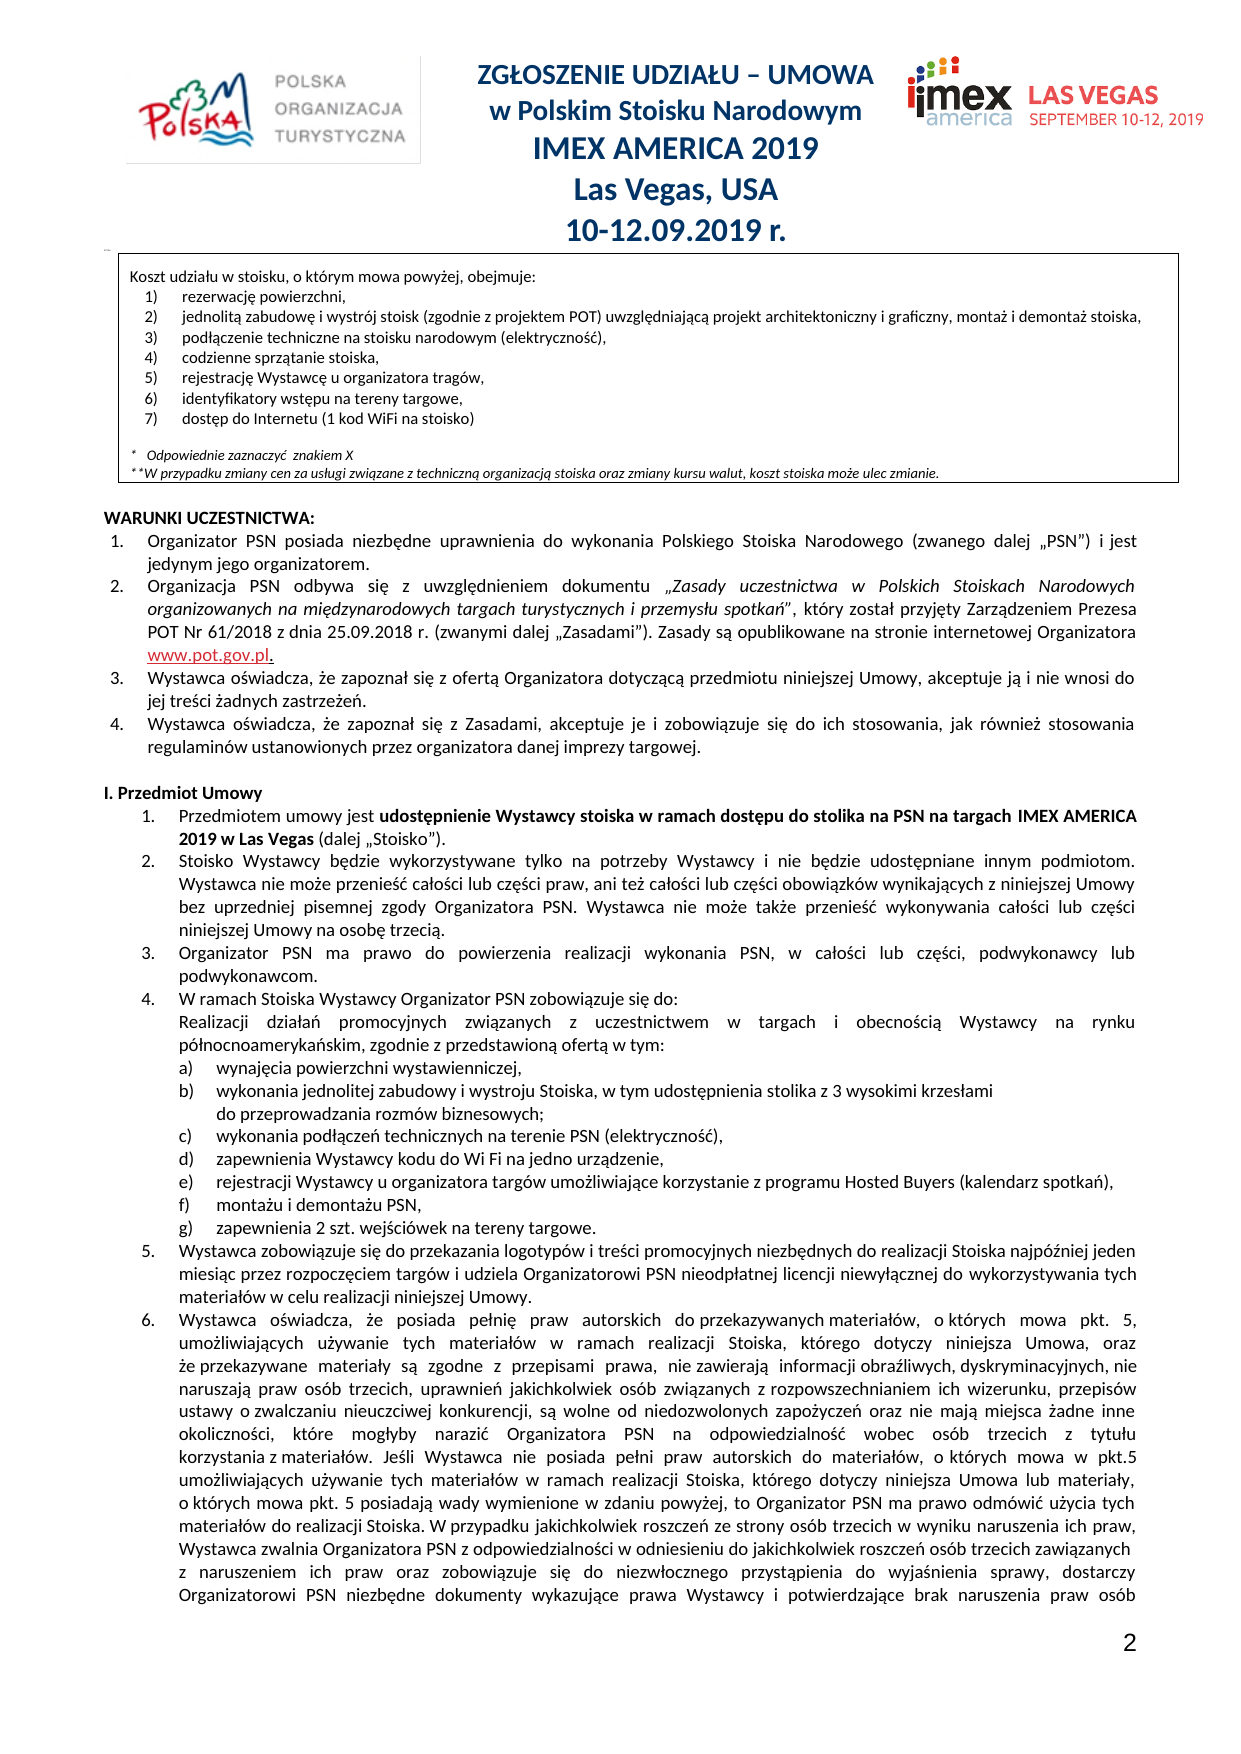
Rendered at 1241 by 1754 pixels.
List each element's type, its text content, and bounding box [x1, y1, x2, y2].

table_cell Koszt udziału w stoisku, o którym mowa powyżej, obejmuje: rezerwację powierzchni, jednolitą zabudowę i wystrój stoisk (zgodnie z projektem POT) uwzględniającą projekt architektoniczny i graficzny, montaż i demontaż stoiska, podłączenie techniczne na stoisku narodowym (elektryczność), codzienne sprzątanie stoiska, rejestrację Wystawcę u organizatora tragów, identyfikatory wstępu na tereny targowe, dostęp do Internetu (1 kod WiFi na stoisko) * Odpowiednie zaznaczyć znakiem X **W przypadku zmiany cen za usługi związane z techniczną organizacją stoiska oraz zmiany kursu walut, koszt stoiska może ulec zmianie. [119, 254, 1178, 482]
list Organizacja PSN odbywa się z uwzględnieniem dokumentu „Zasady uczestnictwa w Polskich Stoiskach Narodowych organizowanych na międzynarodowych targach turystycznych i przemysłu spotkań”, który został przyjęty Zarządzeniem Prezesa POT Nr 61/2018 z dnia 25.09.2018 r. (zwanymi dalej „Zasadami”). Zasady są opublikowane na stronie internetowej Organizatora www.pot.gov.pl. [110, 575, 1137, 666]
list Wystawca oświadcza, że zapoznał się z Zasadami, akceptuje je i zobowiązuje się do ich stosowania, jak również stosowania regulaminów ustanowionych przez organizatora danej imprezy targowej. [110, 712, 1137, 758]
list Wystawca zobowiązuje się do przekazania logotypów i treści promocyjnych niezbędnych do realizacji Stoiska najpóźniej jeden miesiąc przez rozpoczęciem targów i udziela Organizatorowi PSN nieodpłatnej licencji niewyłącznej do wykorzystywania tych materiałów w celu realizacji niniejszej Umowy. [141, 1239, 1137, 1308]
list zapewnienia Wystawcy kodu do Wi Fi na jedno urządzenie, [178, 1148, 1137, 1171]
list montażu i demontażu PSN, [178, 1193, 1137, 1216]
text Realizacji działań promocyjnych związanych z uczestnictwem w targach i obecnością Wystawcy na rynku północnoamerykańskim, zgodnie z przedstawioną ofertą w tym: [178, 1010, 1137, 1056]
list wykonania podłączeń technicznych na terenie PSN (elektryczność), [178, 1125, 1137, 1148]
list Przedmiotem umowy jest udostępnienie Wystawcy stoiska w ramach dostępu do stolika na PSN na targach IMEX AMERICA 2019 w Las Vegas (dalej „Stoisko”). [141, 804, 1137, 850]
text I. Przedmiot Umowy [103, 781, 1137, 804]
text WARUNKI UCZESTNICTWA: [103, 506, 1137, 529]
list Wystawca oświadcza, że zapoznał się z ofertą Organizatora dotyczącą przedmiotu niniejszej Umowy, akceptuje ją i nie wnosi do jej treści żadnych zastrzeżeń. [110, 666, 1137, 712]
list wynajęcia powierzchni wystawienniczej, [178, 1056, 1137, 1079]
list zapewnienia 2 szt. wejściówek na tereny targowe. [178, 1216, 1137, 1239]
list wykonania jednolitej zabudowy i wystroju Stoiska, w tym udostępnienia stolika z 3 wysokimi krzesłami do przeprowadzania rozmów biznesowych; [178, 1079, 1137, 1125]
picture [907, 56, 1204, 129]
list rejestracji Wystawcy u organizatora targów umożliwiające korzystanie z programu Hosted Buyers (kalendarz spotkań), [178, 1171, 1137, 1193]
picture [126, 56, 422, 165]
list W ramach Stoiska Wystawcy Organizator PSN zobowiązuje się do: [141, 987, 1137, 1010]
list Organizator PSN posiada niezbędne uprawnienia do wykonania Polskiego Stoiska Narodowego (zwanego dalej „PSN”) i jest jedynym jego organizatorem. [110, 529, 1137, 575]
list Organizator PSN ma prawo do powierzenia realizacji wykonania PSN, w całości lub części, podwykonawcy lub podwykonawcom. [141, 941, 1137, 987]
list Stoisko Wystawcy będzie wykorzystywane tylko na potrzeby Wystawcy i nie będzie udostępniane innym podmiotom. Wystawca nie może przenieść całości lub części praw, ani też całości lub części obowiązków wynikających z niniejszej Umowy bez uprzedniej pisemnej zgody Organizatora PSN. Wystawca nie może także przenieść wykonywania całości lub części niniejszej Umowy na osobę trzecią. [141, 850, 1137, 941]
